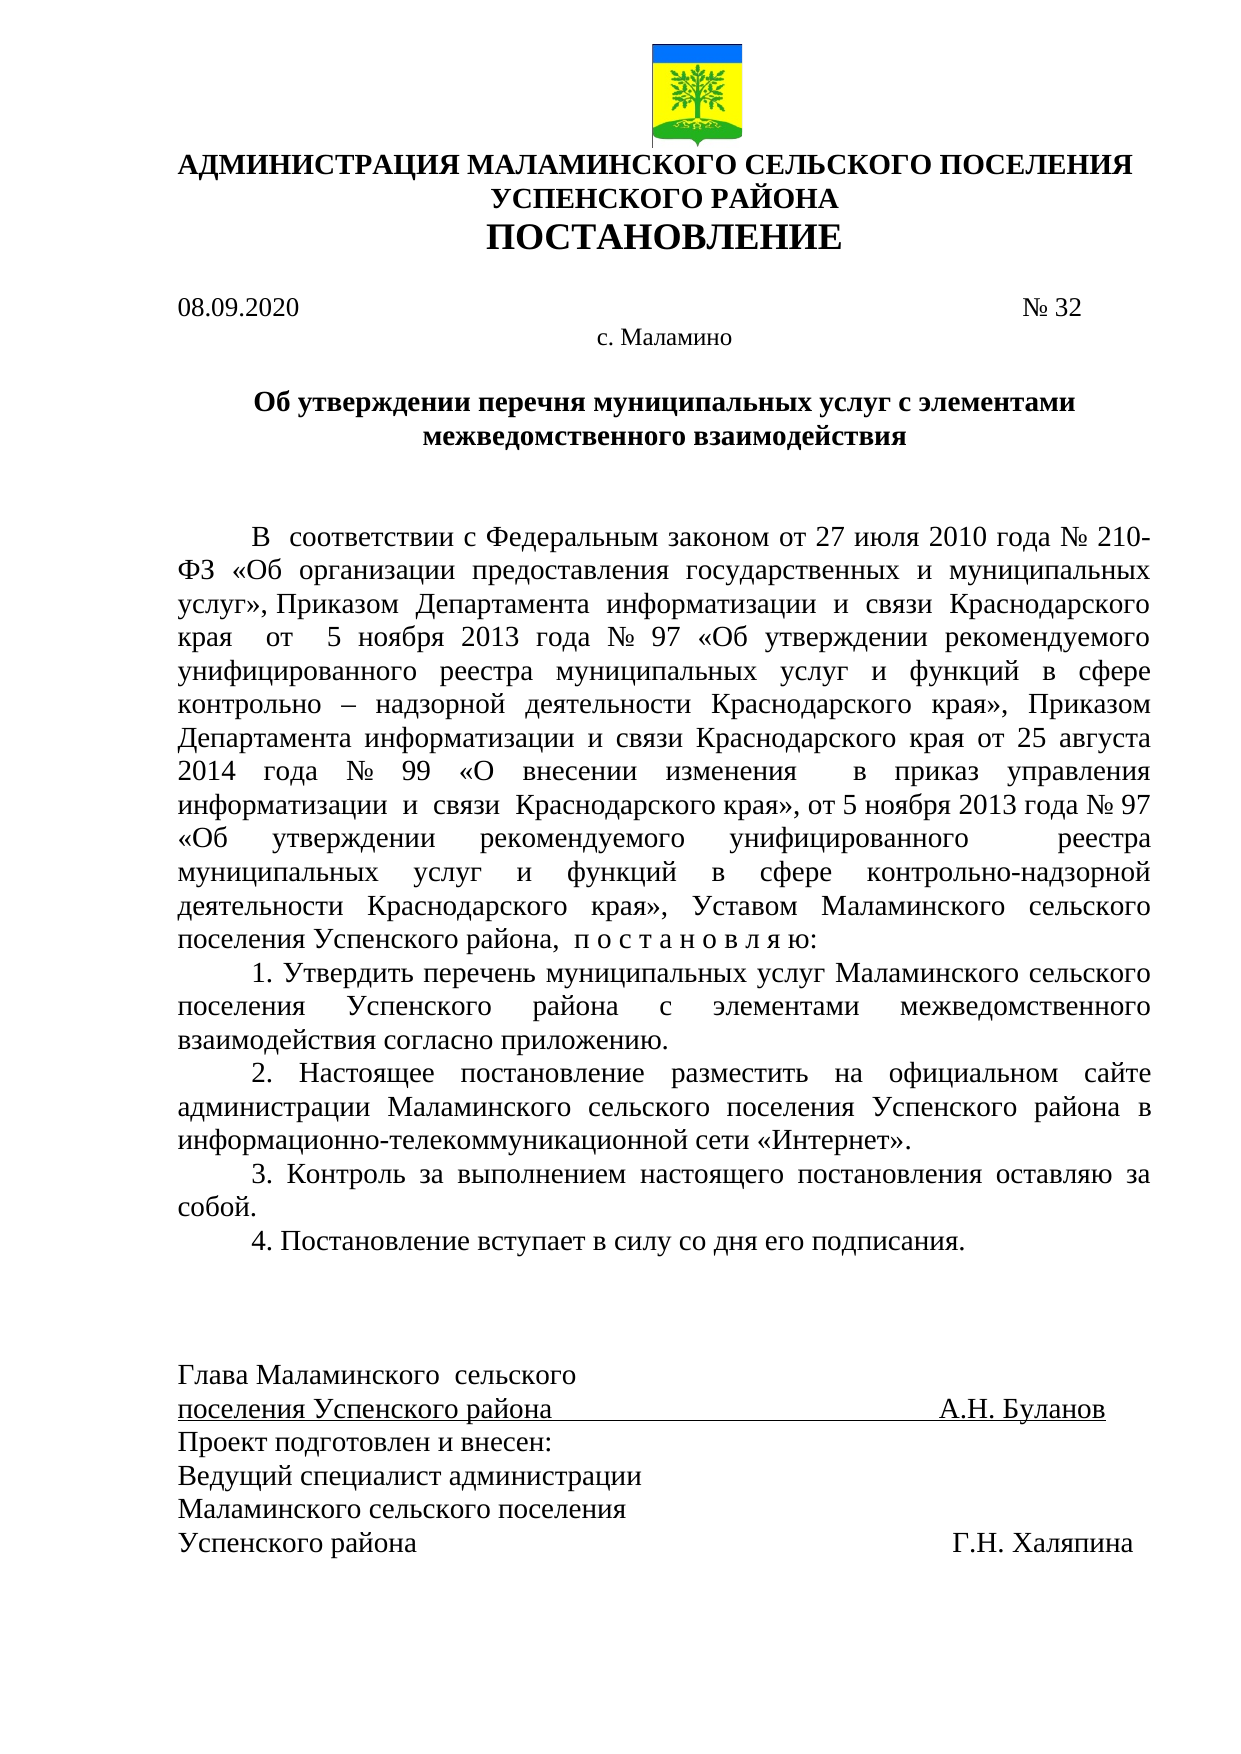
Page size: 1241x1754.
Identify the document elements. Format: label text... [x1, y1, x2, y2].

text 1. Утвердить перечень муниципальных услуг Маламинского сельского поселения Успенского района с элементами межведомственного взаимодействия согласно приложению. [177, 955, 1152, 1055]
text ПОСТАНОВЛЕНИЕ [177, 214, 1152, 257]
text Маламинского сельского поселения [177, 1491, 1152, 1525]
text Об утверждении перечня муниципальных услуг с элементами межведомственного взаимодействия [177, 384, 1152, 452]
text 08.09.2020 № 32 [177, 291, 1152, 322]
text с. Маламино [177, 322, 1152, 351]
text УСПЕНСКОГО РАЙОНА [177, 181, 1152, 214]
text АДМИНИСТРАЦИЯ МАЛАМИНСКОГО СЕЛЬСКОГО ПОСЕЛЕНИЯ [177, 147, 1152, 181]
text Ведущий специалист администрации [177, 1458, 1152, 1491]
picture [652, 44, 743, 148]
text Успенского района Г.Н. Халяпина [177, 1525, 1152, 1558]
text В соответствии с Федеральным законом от 27 июля 2010 года № 210- ФЗ «Об организации предоставления государственных и муниципальных услуг», Приказом Департамента информатизации и связи Краснодарского края от 5 ноября 2013 года № 97 «Об утверждении рекомендуемого унифицированного реестра муниципальных услуг и функций в сфере контрольно – надзорной деятельности Краснодарского края», Приказом Департамента информатизации и связи Краснодарского края от 25 августа 2014 года № 99 «О внесении изменения в приказ управления информатизации и связи Краснодарского края», от 5 ноября 2013 года № 97 «Об утверждении рекомендуемого унифицированного реестра муниципальных услуг и функций в сфере контрольно-надзорной деятельности Краснодарского края», Уставом Маламинского сельского поселения Успенского района, п о с т а н о в л я ю: [177, 519, 1152, 955]
text Глава Маламинского сельского [177, 1357, 1152, 1391]
text 4. Постановление вступает в силу со дня его подписания. [177, 1223, 1152, 1257]
text 3. Контроль за выполнением настоящего постановления оставляю за собой. [177, 1156, 1152, 1223]
text 2. Настоящее постановление разместить на официальном сайте администрации Маламинского сельского поселения Успенского района в информационно-телекоммуникационной сети «Интернет». [177, 1055, 1152, 1156]
text поселения Успенского района А.Н. Буланов [177, 1391, 1152, 1424]
text Проект подготовлен и внесен: [177, 1424, 1152, 1458]
